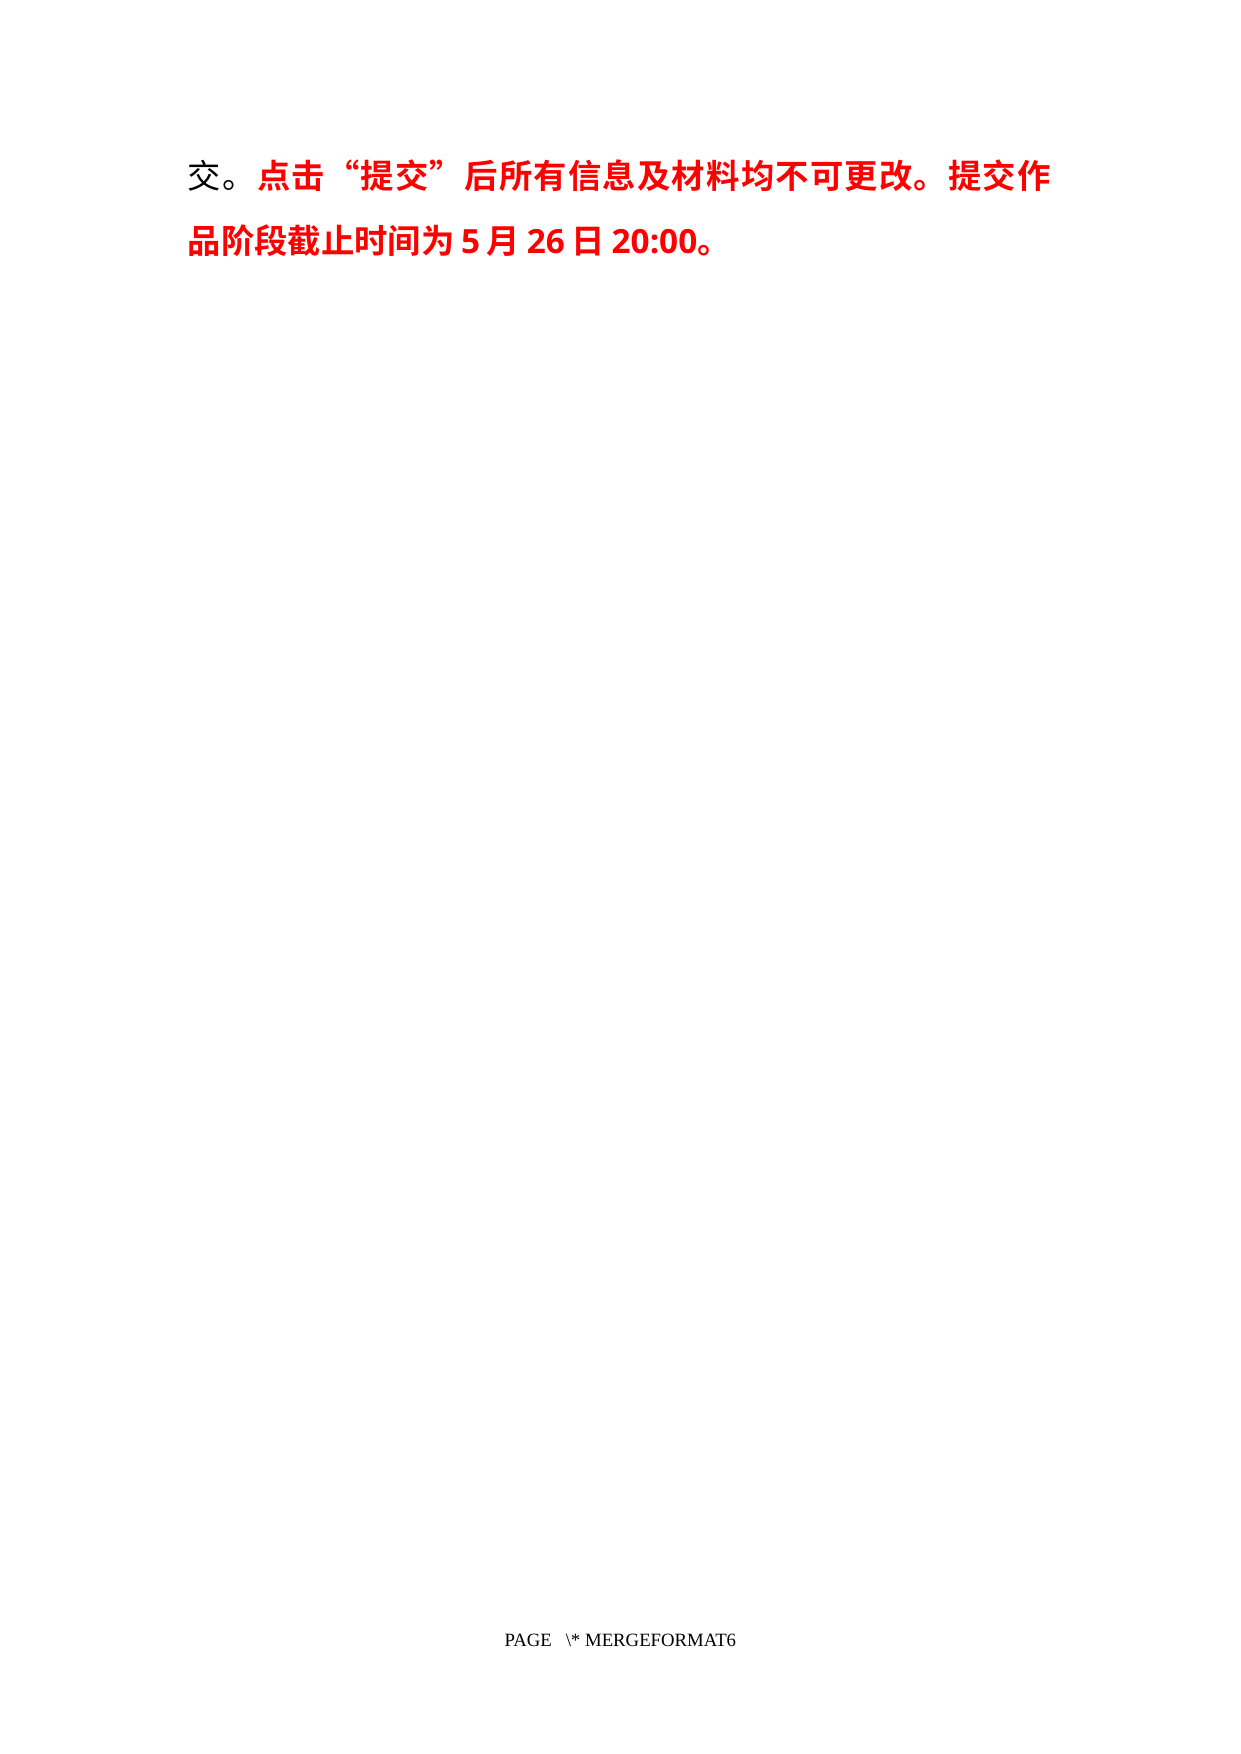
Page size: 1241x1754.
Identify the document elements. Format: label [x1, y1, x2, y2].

text [187, 142, 1053, 272]
